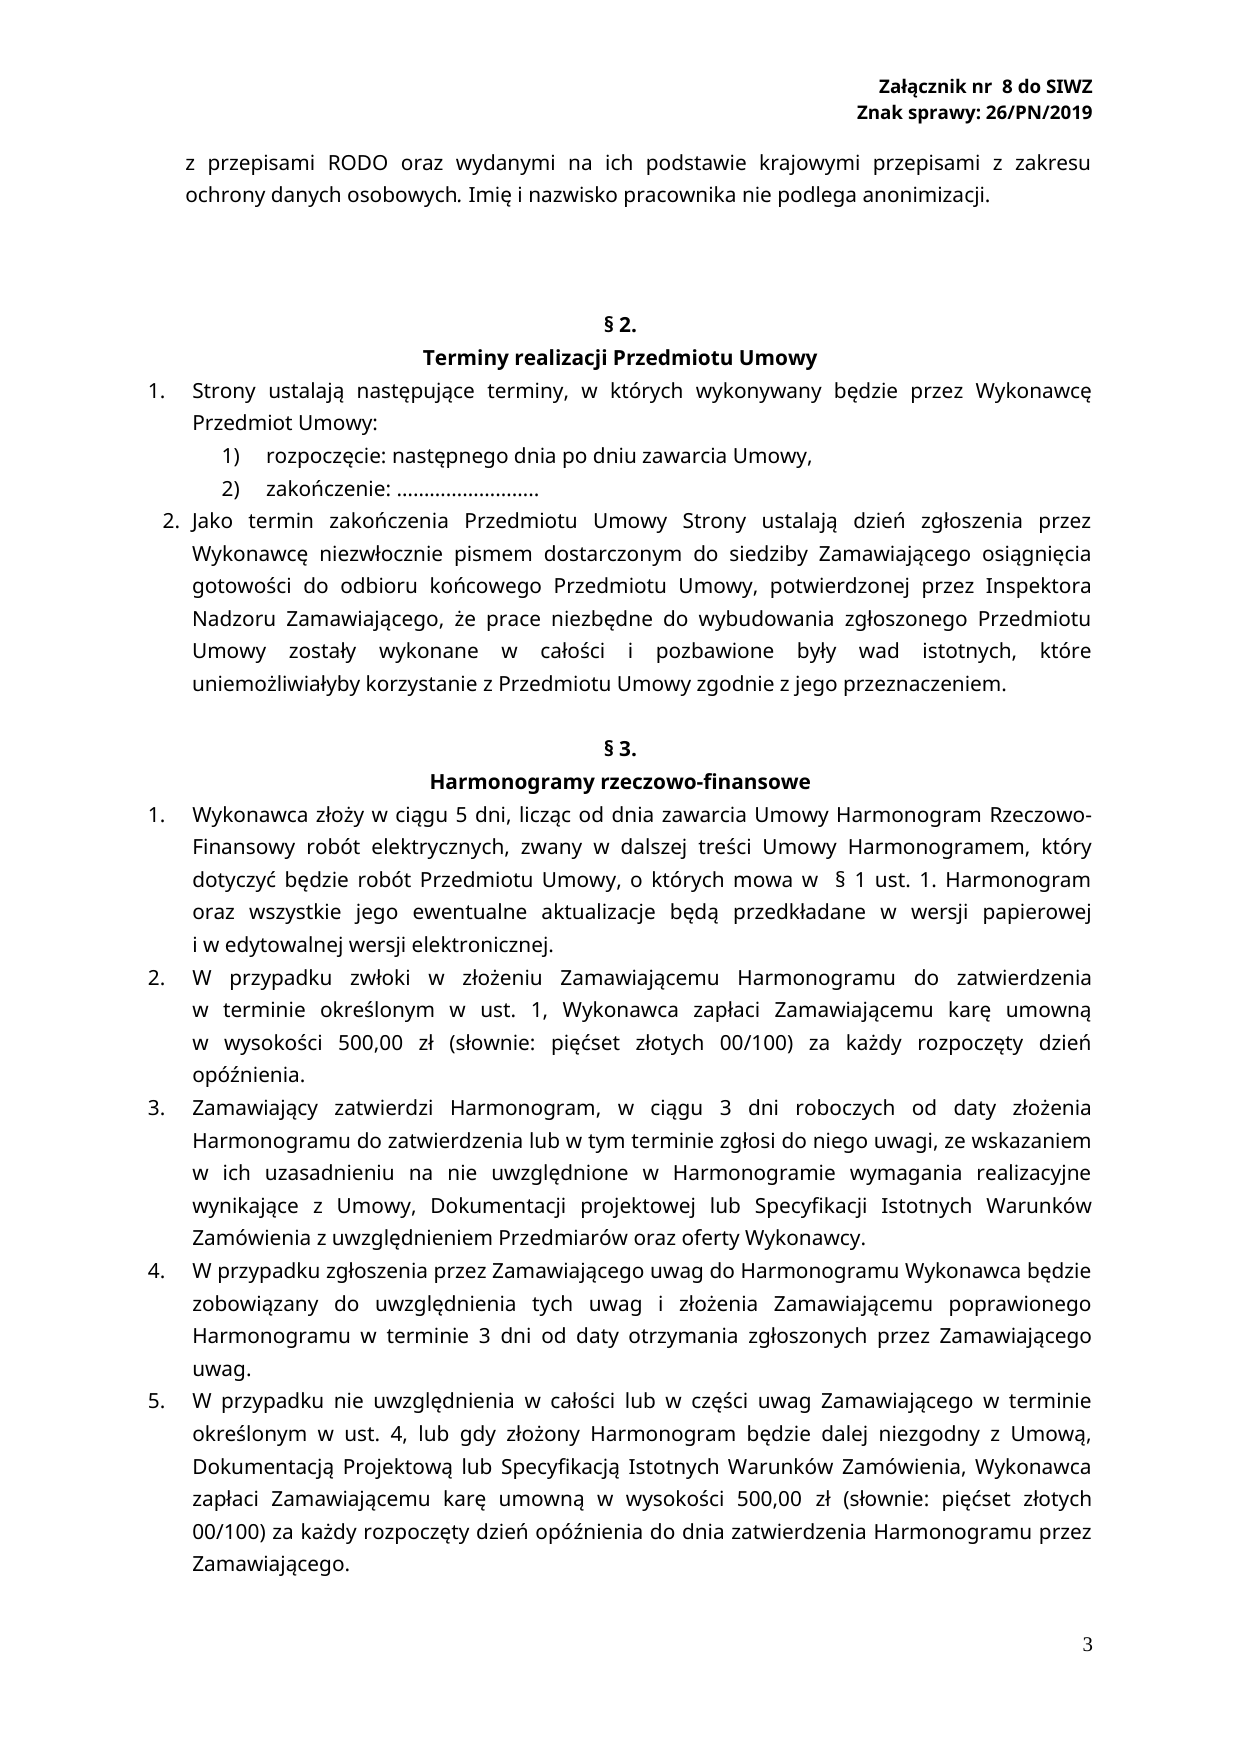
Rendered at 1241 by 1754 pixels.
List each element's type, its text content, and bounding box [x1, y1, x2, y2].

list rozpoczęcie: następnego dnia po dniu zawarcia Umowy, [221, 441, 1093, 469]
list W przypadku nie uwzględnienia w całości lub w części uwag Zamawiającego w terminie określonym w ust. 4, lub gdy złożony Harmonogram będzie dalej niezgodny z Umową, Dokumentacją Projektową lub Specyfikacją Istotnych Warunków Zamówienia, Wykonawca zapłaci Zamawiającemu karę umowną w wysokości 500,00 zł (słownie: pięćset złotych 00/100) za każdy rozpoczęty dzień opóźnienia do dnia zatwierdzenia Harmonogramu przez Zamawiającego. [148, 1387, 1093, 1578]
text Harmonogramy rzeczowo-finansowe [148, 767, 1093, 796]
text § 2. [148, 311, 1093, 339]
list Zamawiający zatwierdzi Harmonogram, w ciągu 3 dni roboczych od daty złożenia Harmonogramu do zatwierdzenia lub w tym terminie zgłosi do niego uwagi, ze wskazaniem w ich uzasadnieniu na nie uwzględnione w Harmonogramie wymagania realizacyjne wynikające z Umowy, Dokumentacji projektowej lub Specyfikacji Istotnych Warunków Zamówienia z uwzględnieniem Przedmiarów oraz oferty Wykonawcy. [148, 1093, 1093, 1252]
list W przypadku zgłoszenia przez Zamawiającego uwag do Harmonogramu Wykonawca będzie zobowiązany do uwzględnienia tych uwag i złożenia Zamawiającemu poprawionego Harmonogramu w terminie 3 dni od daty otrzymania zgłoszonych przez Zamawiającego uwag. [148, 1256, 1093, 1382]
list Wykonawca złoży w ciągu 5 dni, licząc od dnia zawarcia Umowy Harmonogram Rzeczowo-Finansowy robót elektrycznych, zwany w dalszej treści Umowy Harmonogramem, który dotyczyć będzie robót Przedmiotu Umowy, o których mowa w § 1 ust. 1. Harmonogram oraz wszystkie jego ewentualne aktualizacje będą przedkładane w wersji papierowej i w edytowalnej wersji elektronicznej. [148, 800, 1093, 958]
subtitle Terminy realizacji Przedmiotu Umowy [148, 343, 1093, 372]
list zakończenie: …………………….. [221, 474, 1093, 502]
text § 3. [148, 734, 1093, 763]
list Strony ustalają następujące terminy, w których wykonywany będzie przez Wykonawcę Przedmiot Umowy: [148, 376, 1093, 437]
list W przypadku zwłoki w złożeniu Zamawiającemu Harmonogramu do zatwierdzenia w terminie określonym w ust. 1, Wykonawca zapłaci Zamawiającemu karę umowną w wysokości 500,00 zł (słownie: pięćset złotych 00/100) za każdy rozpoczęty dzień opóźnienia. [148, 963, 1093, 1089]
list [185, 148, 1093, 209]
list Jako termin zakończenia Przedmiotu Umowy Strony ustalają dzień zgłoszenia przez Wykonawcę niezwłocznie pismem dostarczonym do siedziby Zamawiającego osiągnięcia gotowości do odbioru końcowego Przedmiotu Umowy, potwierdzonej przez Inspektora Nadzoru Zamawiającego, że prace niezbędne do wybudowania zgłoszonego Przedmiotu Umowy zostały wykonane w całości i pozbawione były wad istotnych, które uniemożliwiałyby korzystanie z Przedmiotu Umowy zgodnie z jego przeznaczeniem. [162, 506, 1093, 698]
